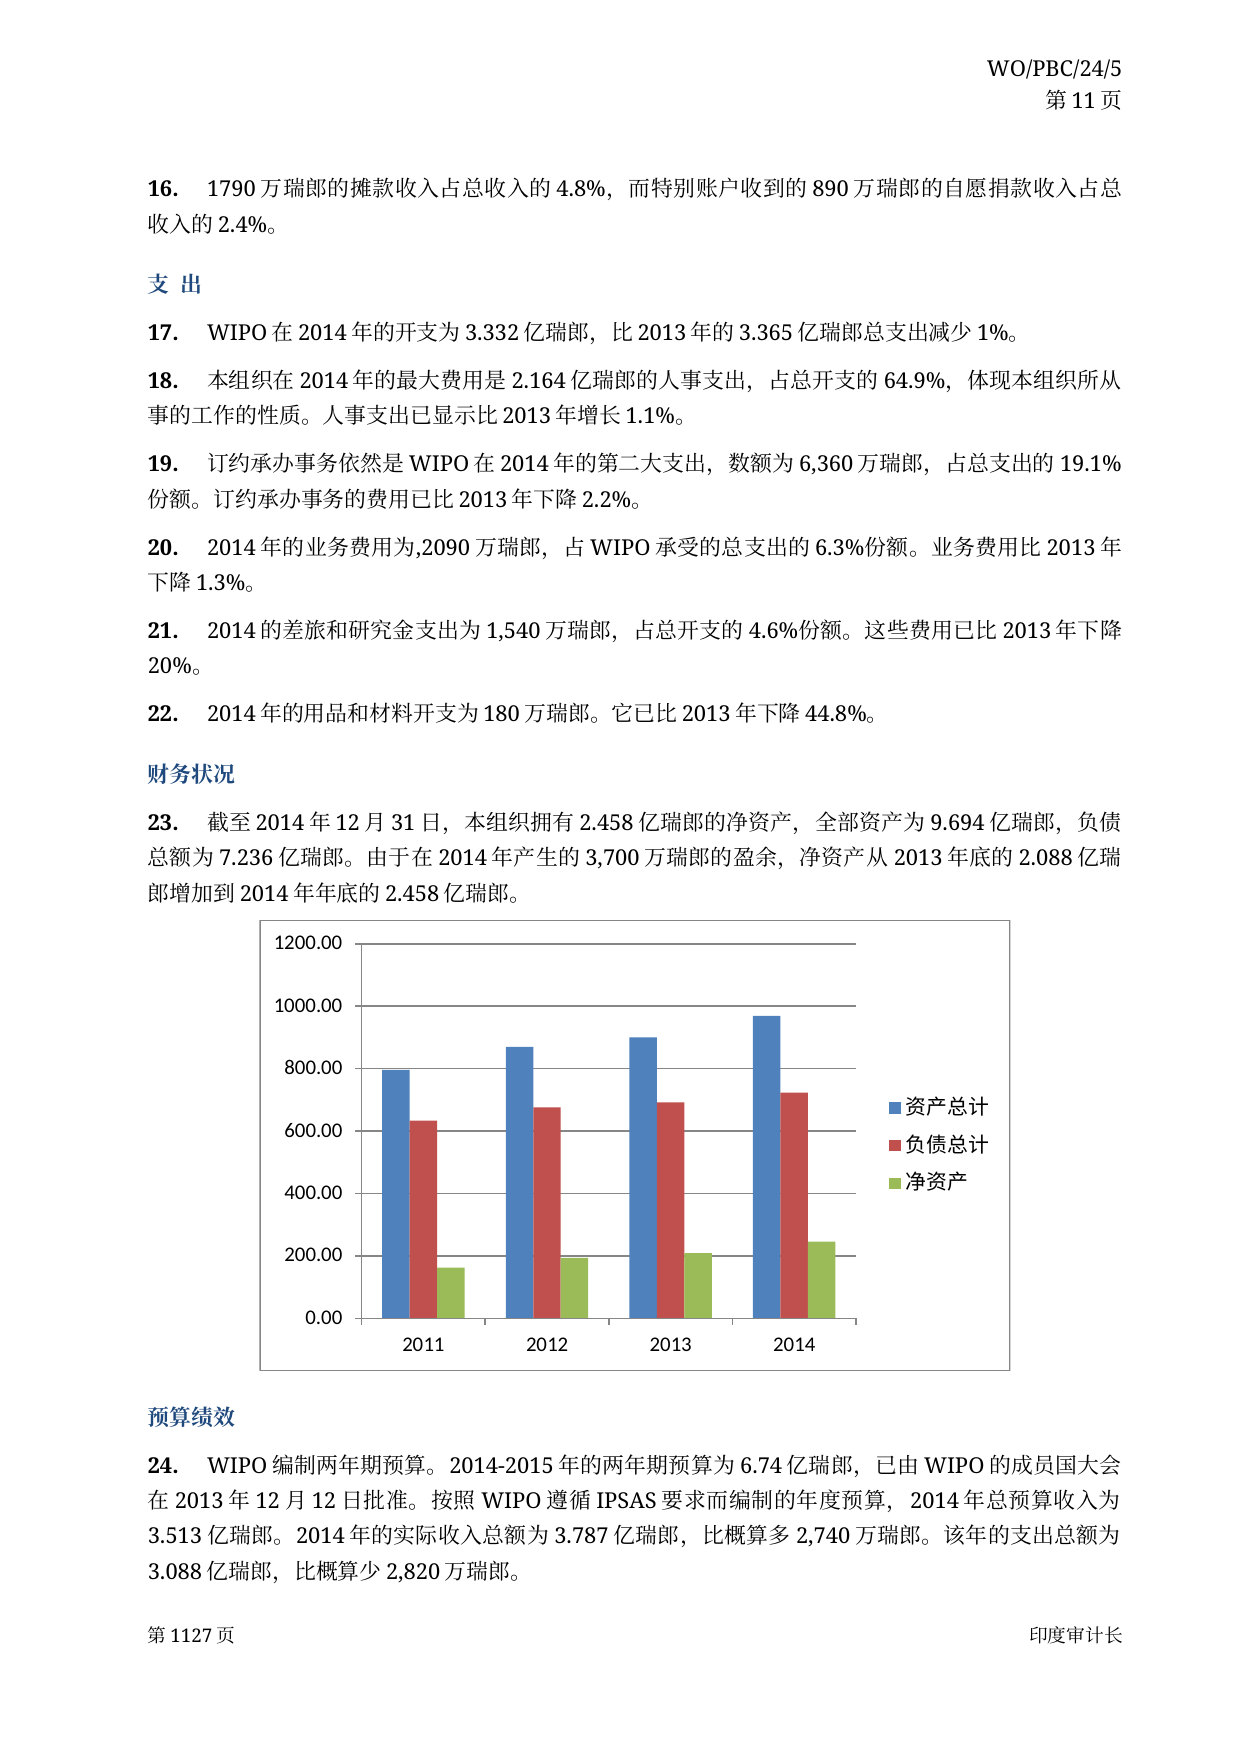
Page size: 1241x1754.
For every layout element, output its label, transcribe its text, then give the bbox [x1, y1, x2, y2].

text 财务状况 [148, 753, 1122, 789]
list WIPO编制两年期预算。2014-2015年的两年期预算为6.74亿瑞郎，已由WIPO的成员国大会在2013年12月12日批准。按照WIPO遵循IPSAS要求而编制的年度预算，2014年总预算收入为3.513亿瑞郎。2014年的实际收入总额为3.787亿瑞郎，比概算多2,740万瑞郎。该年的支出总额为3.088亿瑞郎，比概算少2,820万瑞郎。 [148, 1444, 1122, 1586]
list WIPO在2014年的开支为3.332亿瑞郎，比2013年的3.365亿瑞郎总支出减少1%。 [148, 312, 1122, 347]
text 支 出 [148, 264, 1122, 299]
text 预算绩效 [148, 1396, 1122, 1431]
list 2014的差旅和研究金支出为1,540万瑞郎，占总开支的4.6%份额。这些费用已比2013年下降20%。 [148, 609, 1122, 680]
list 2014年的业务费用为,2090万瑞郎，占WIPO承受的总支出的6.3%份额。业务费用比2013年下降1.3%。 [148, 526, 1122, 597]
list 2014年的用品和材料开支为180万瑞郎。它已比2013年下降44.8%。 [148, 693, 1122, 728]
list 1790万瑞郎的摊款收入占总收入的4.8%，而特别账户收到的890万瑞郎的自愿捐款收入占总收入的2.4%。 [148, 168, 1122, 239]
list 订约承办事务依然是WIPO在2014年的第二大支出，数额为6,360万瑞郎，占总支出的19.1%份额。订约承办事务的费用已比2013年下降2.2%。 [148, 443, 1122, 514]
list 本组织在2014年的最大费用是2.164亿瑞郎的人事支出，占总开支的64.9%，体现本组织所从事的工作的性质。人事支出已显示比2013年增长1.1%。 [148, 359, 1122, 430]
list 截至2014年12月31日，本组织拥有2.458亿瑞郎的净资产，全部资产为9.694亿瑞郎，负债总额为7.236亿瑞郎。由于在2014年产生的3,700万瑞郎的盈余，净资产从2013年底的2.088亿瑞郎增加到2014年年底的2.458亿瑞郎。 [148, 801, 1122, 907]
